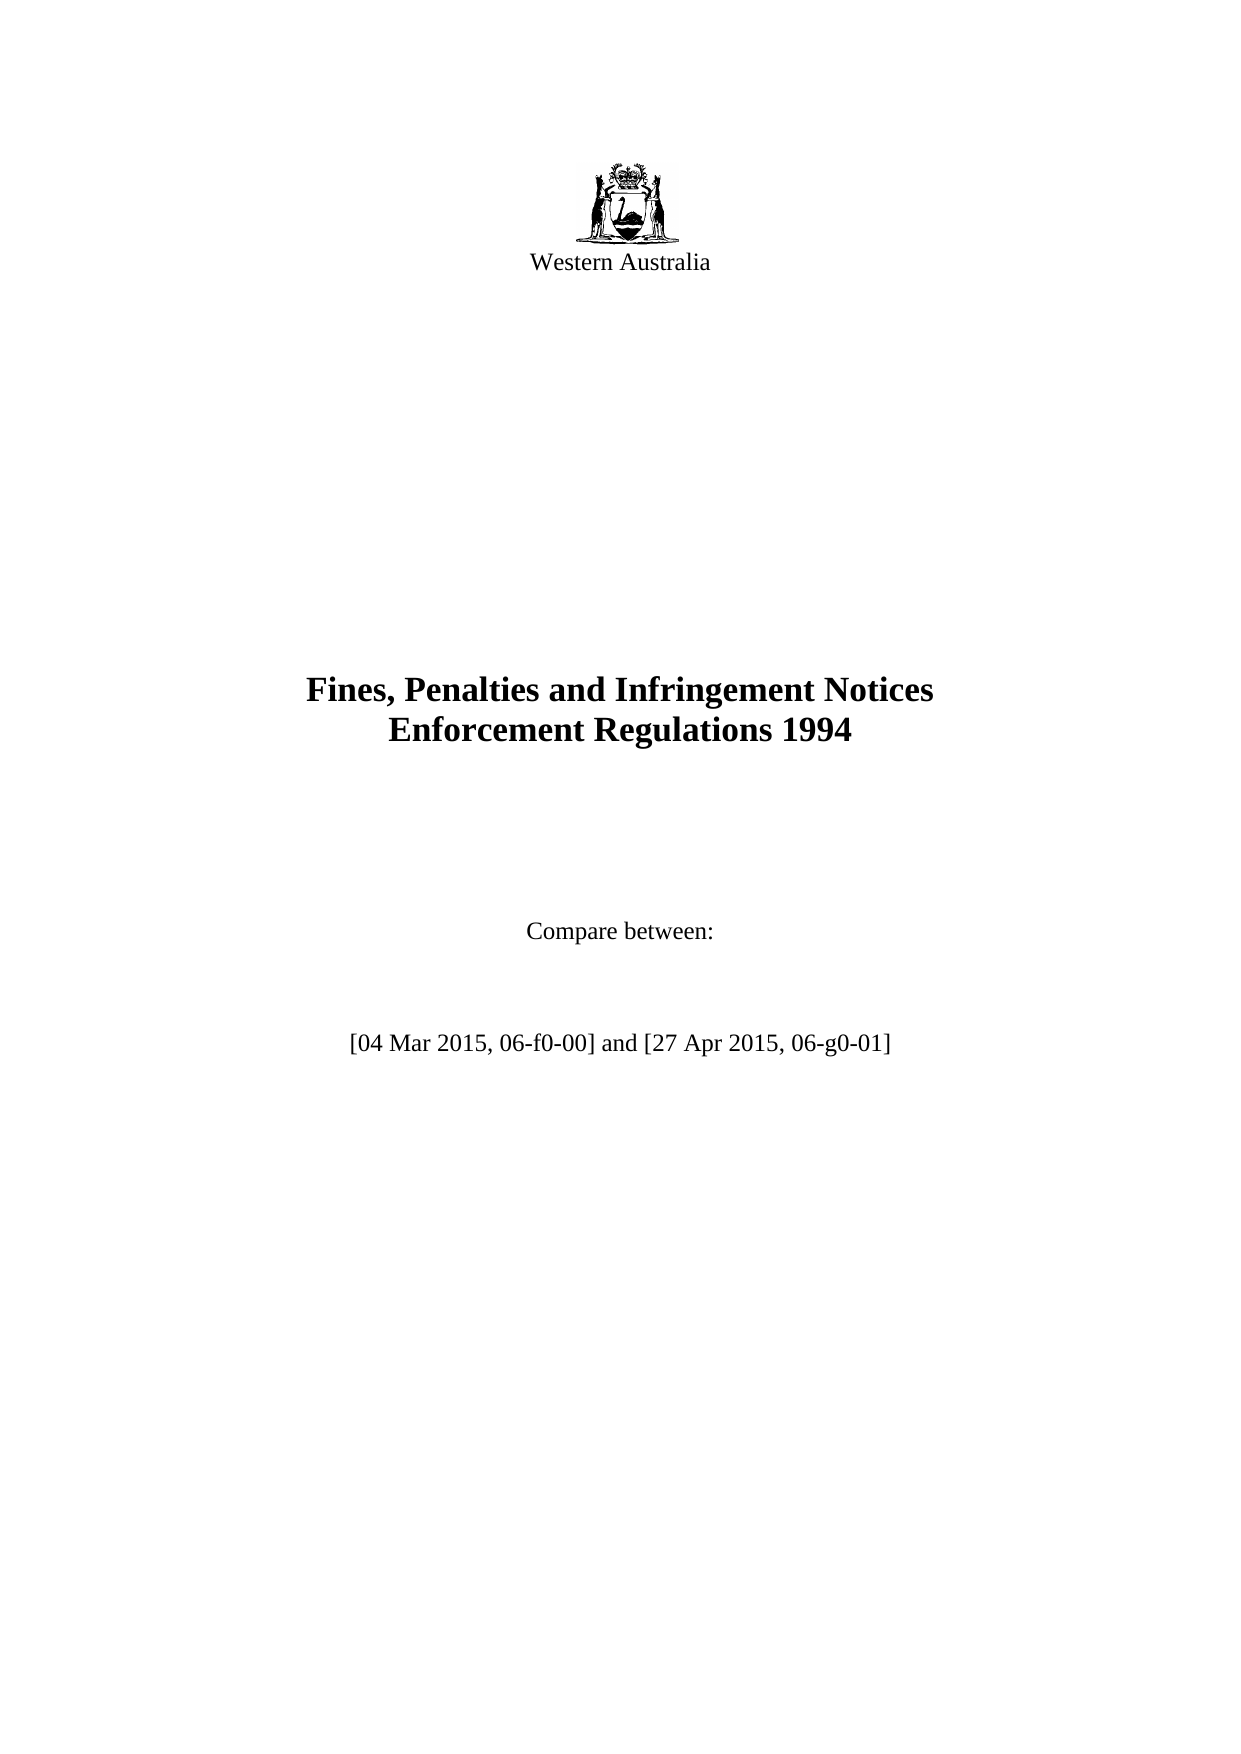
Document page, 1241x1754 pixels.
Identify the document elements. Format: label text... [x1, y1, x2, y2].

text Compare between: [251, 916, 990, 945]
text Fines, Penalties and Infringement Notices Enforcement Regulations 1994 [251, 668, 990, 749]
text [04 Mar 2015, 06-f0-00] and [27 Apr 2015, 06-g0-01] [251, 1028, 990, 1057]
picture [575, 162, 679, 246]
text Western Australia [251, 247, 990, 276]
